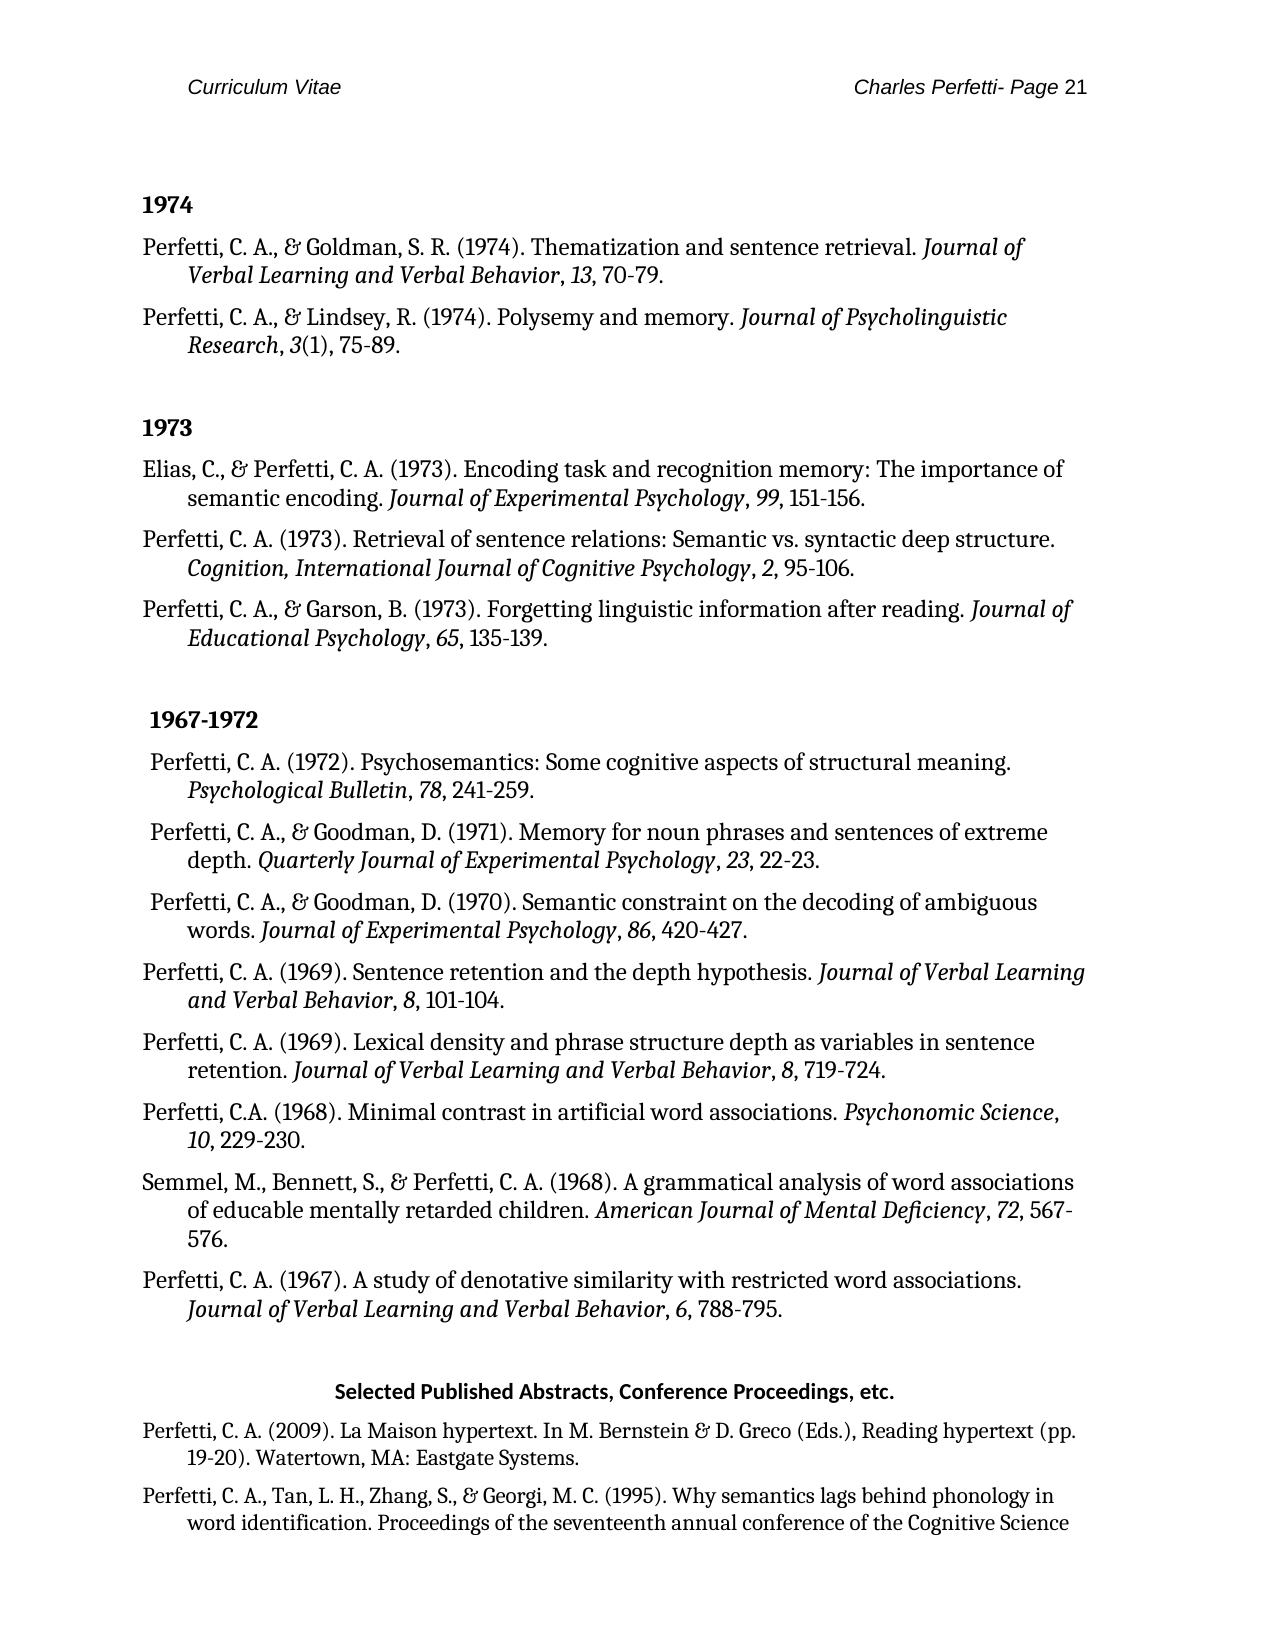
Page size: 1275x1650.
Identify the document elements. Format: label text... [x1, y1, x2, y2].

text Perfetti, C. A., & Goldman, S. R. (1974). Thematization and sentence retrieval. Journal of Verbal Learning and Verbal Behavior, 13, 70-79. [142, 232, 1087, 290]
text Perfetti, C. A. (1969). Lexical density and phrase structure depth as variables in sentence retention. Journal of Verbal Learning and Verbal Behavior, 8, 719-724. [142, 1027, 1087, 1085]
text Perfetti, C. A. (1969). Sentence retention and the depth hypothesis. Journal of Verbal Learning and Verbal Behavior, 8, 101-104. [142, 957, 1087, 1015]
text Perfetti, C.A. (1968). Minimal contrast in artificial word associations. Psychonomic Science, 10, 229-230. [142, 1097, 1087, 1155]
text Perfetti, C. A. (1972). Psychosemantics: Some cognitive aspects of structural meaning. Psychological Bulletin, 78, 241-259. [150, 747, 1087, 805]
text Perfetti, C. A. (1973). Retrieval of sentence relations: Semantic vs. syntactic deep structure. Cognition, International Journal of Cognitive Psychology, 2, 95-106. [142, 525, 1087, 582]
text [142, 1483, 1087, 1536]
text Perfetti, C. A., & Goodman, D. (1970). Semantic constraint on the decoding of ambiguous words. Journal of Experimental Psychology, 86, 420-427. [150, 887, 1087, 945]
text Selected Published Abstracts, Conference Proceedings, etc. [142, 1377, 1087, 1406]
text 1973 [142, 414, 1087, 442]
text 1967-1972 [150, 706, 1087, 735]
text Elias, C., & Perfetti, C. A. (1973). Encoding task and recognition memory: The importance of semantic encoding. Journal of Experimental Psychology, 99, 151-156. [142, 455, 1087, 512]
text Perfetti, C. A., & Goodman, D. (1971). Memory for noun phrases and sentences of extreme depth. Quarterly Journal of Experimental Psychology, 23, 22-23. [150, 817, 1087, 875]
text Perfetti, C. A. (2009). La Maison hypertext. In M. Bernstein & D. Greco (Eds.), Reading hypertext (pp. 19-20). Watertown, MA: Eastgate Systems. [142, 1418, 1087, 1471]
text Perfetti, C. A., & Lindsey, R. (1974). Polysemy and memory. Journal of Psycholinguistic Research, 3(1), 75-89. [142, 302, 1087, 360]
text Semmel, M., Bennett, S., & Perfetti, C. A. (1968). A grammatical analysis of word associations of educable mentally retarded children. American Journal of Mental Deficiency, 72, 567-576. [142, 1167, 1087, 1254]
text Perfetti, C. A., & Garson, B. (1973). Forgetting linguistic information after reading. Journal of Educational Psychology, 65, 135-139. [142, 595, 1087, 652]
text 1974 [142, 191, 1087, 220]
text Perfetti, C. A. (1967). A study of denotative similarity with restricted word associations. Journal of Verbal Learning and Verbal Behavior, 6, 788-795. [142, 1266, 1087, 1324]
